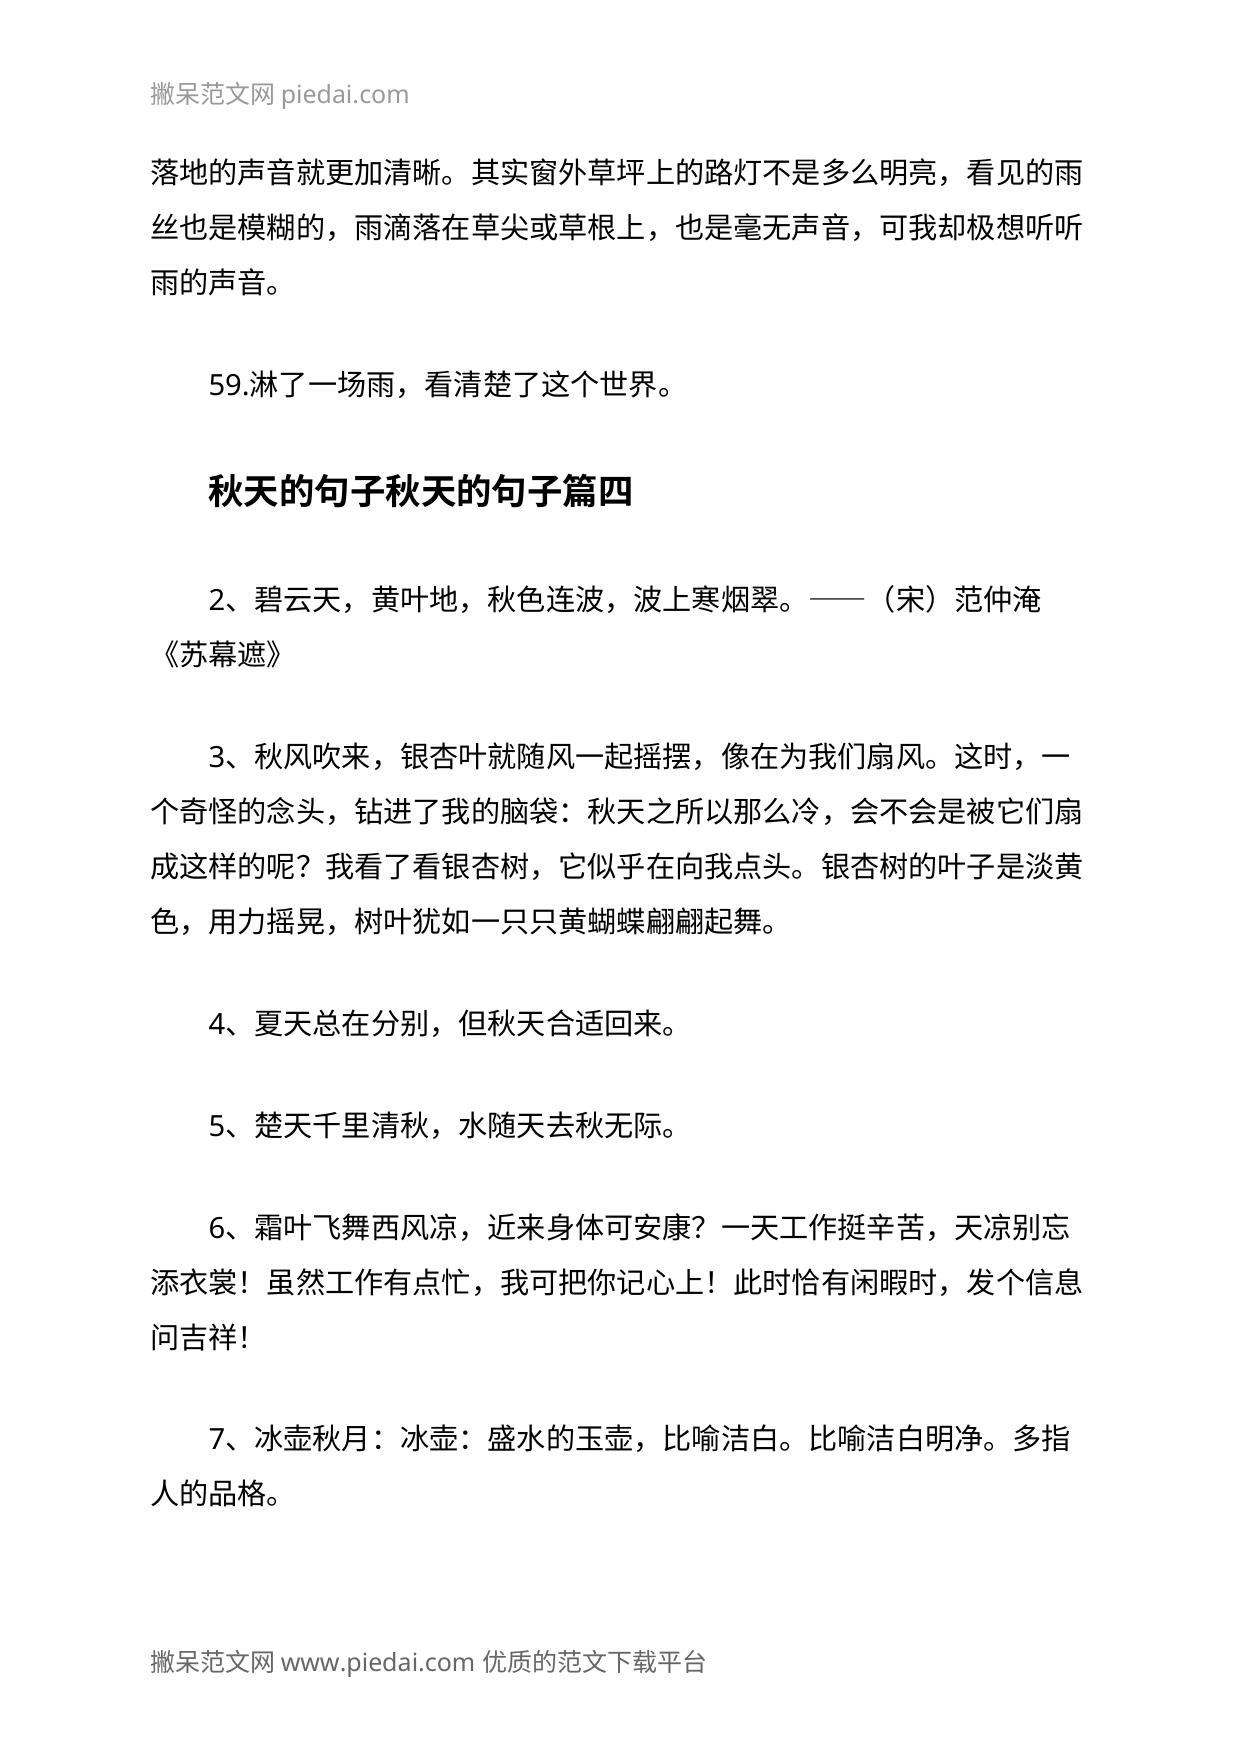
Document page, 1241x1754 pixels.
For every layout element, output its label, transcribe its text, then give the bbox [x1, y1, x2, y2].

text 2、碧云天，黄叶地，秋色连波，波上寒烟翠。——（宋）范仲淹《苏幕遮》 [150, 577, 1090, 674]
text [150, 150, 1090, 302]
text 3、秋风吹来，银杏叶就随风一起摇摆，像在为我们扇风。这时，一个奇怪的念头，钻进了我的脑袋：秋天之所以那么冷，会不会是被它们扇成这样的呢？我看了看银杏树，它似乎在向我点头。银杏树的叶子是淡黄色，用力摇晃，树叶犹如一只只黄蝴蝶翩翩起舞。 [150, 734, 1090, 941]
text 7、冰壶秋月：冰壶：盛水的玉壶，比喻洁白。比喻洁白明净。多指人的品格。 [150, 1416, 1090, 1513]
text 6、霜叶飞舞西风凉，近来身体可安康？一天工作挺辛苦，天凉别忘添衣裳！虽然工作有点忙，我可把你记心上！此时恰有闲暇时，发个信息问吉祥！ [150, 1204, 1090, 1356]
text 4、夏天总在分别，但秋天合适回来。 [150, 1000, 1090, 1043]
text 59.淋了一场雨，看清楚了这个世界。 [150, 362, 1090, 404]
text 秋天的句子秋天的句子篇四 [150, 463, 1090, 515]
text 5、楚天千里清秋，水随天去秋无际。 [150, 1102, 1090, 1145]
